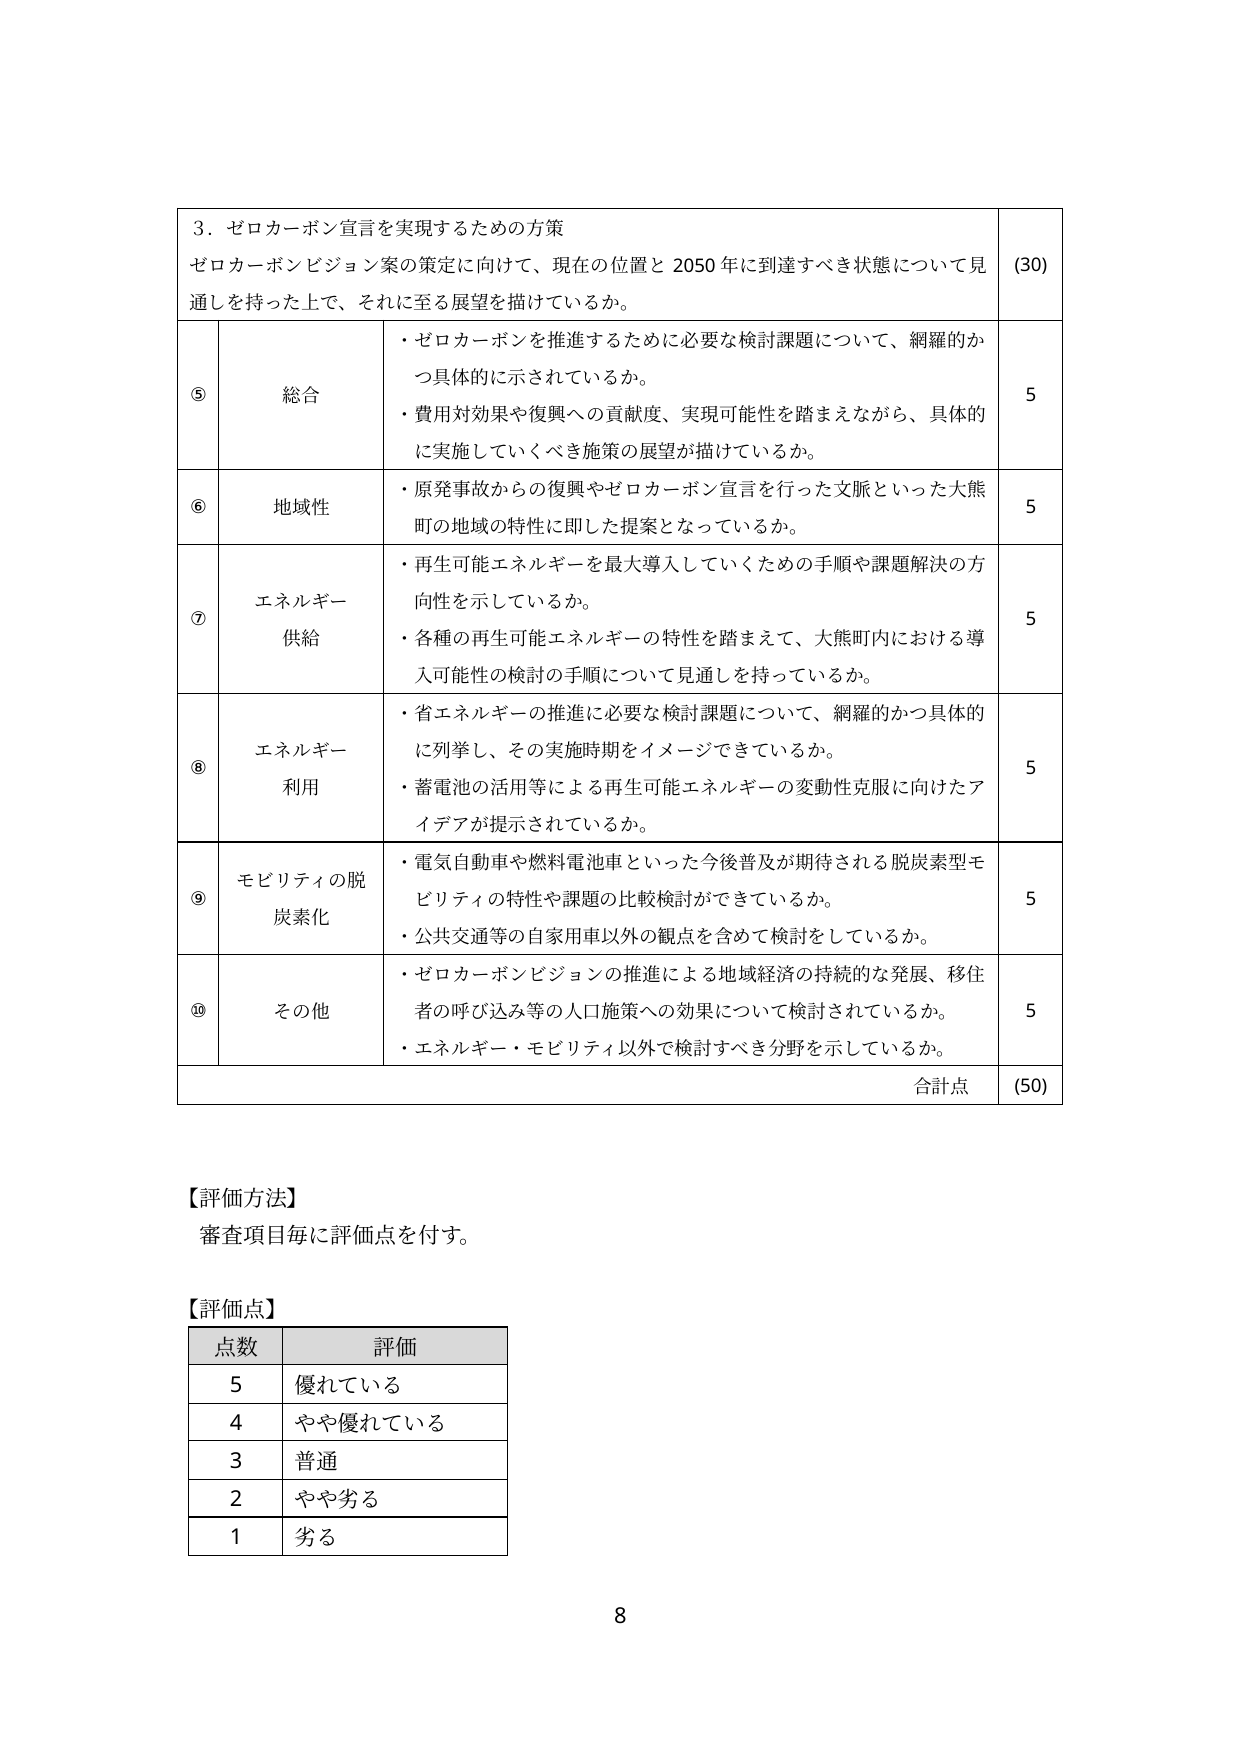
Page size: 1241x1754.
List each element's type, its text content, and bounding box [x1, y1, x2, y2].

table_cell 総合 [219, 321, 383, 468]
table_cell ⑦ [178, 545, 218, 692]
table_cell やや劣る [283, 1480, 507, 1516]
table_cell 2 [189, 1480, 282, 1516]
table_header 評価 [283, 1328, 507, 1364]
table_cell (50) [999, 1066, 1062, 1103]
table_cell ３．ゼロカーボン宣言を実現するための方策 ゼロカーボンビジョン案の策定に向けて、現在の位置と2050年に到達すべき状態について見通しを持った上で、それに至る展望を描けているか。 [178, 209, 998, 319]
table_cell (30) [999, 209, 1062, 319]
text 審査項目毎に評価点を付す。 [177, 1215, 1063, 1252]
table_cell ・ゼロカーボンビジョンの推進による地域経済の持続的な発展、移住者の呼び込み等の人口施策への効果について検討されているか。 ・エネルギー・モビリティ以外で検討すべき分野を示しているか。 [384, 955, 998, 1065]
table_cell 3 [189, 1441, 282, 1478]
table_cell 地域性 [219, 470, 383, 543]
table_cell エネルギー 供給 [219, 545, 383, 692]
table_cell 5 [999, 545, 1062, 692]
table_cell やや優れている [283, 1404, 507, 1440]
table_cell ・電気自動車や燃料電池車といった今後普及が期待される脱炭素型モビリティの特性や課題の比較検討ができているか。 ・公共交通等の自家用車以外の観点を含めて検討をしているか。 [384, 843, 998, 953]
table_cell その他 [219, 955, 383, 1065]
table_cell 合計点 [178, 1066, 998, 1103]
table_cell ・ゼロカーボンを推進するために必要な検討課題について、網羅的かつ具体的に示されているか。 ・費用対効果や復興への貢献度、実現可能性を踏まえながら、具体的に実施していくべき施策の展望が描けているか。 [384, 321, 998, 468]
table_cell ⑨ [178, 843, 218, 953]
table_cell 5 [999, 955, 1062, 1065]
table_cell ⑧ [178, 694, 218, 841]
table_cell 5 [999, 694, 1062, 841]
table_cell エネルギー 利用 [219, 694, 383, 841]
table_cell ・原発事故からの復興やゼロカーボン宣言を行った文脈といった大熊町の地域の特性に即した提案となっているか。 [384, 470, 998, 543]
table_cell 普通 [283, 1441, 507, 1478]
table_cell モビリティの脱炭素化 [219, 843, 383, 953]
table_cell 5 [999, 321, 1062, 468]
table_cell 5 [189, 1365, 282, 1402]
table_cell 優れている [283, 1365, 507, 1402]
table_header 点数 [189, 1328, 282, 1364]
text 【評価方法】 [177, 1178, 1063, 1215]
table_cell 5 [999, 470, 1062, 543]
table_cell 劣る [283, 1518, 507, 1554]
table_cell ⑤ [178, 321, 218, 468]
table_cell ⑥ [178, 470, 218, 543]
table_cell 5 [999, 843, 1062, 953]
table_cell ⑩ [178, 955, 218, 1065]
table_cell ・省エネルギーの推進に必要な検討課題について、網羅的かつ具体的に列挙し、その実施時期をイメージできているか。 ・蓄電池の活用等による再生可能エネルギーの変動性克服に向けたアイデアが提示されているか。 [384, 694, 998, 841]
table_cell 1 [189, 1518, 282, 1554]
text 【評価点】 [177, 1289, 1063, 1326]
table_cell ・再生可能エネルギーを最大導入していくための手順や課題解決の方向性を示しているか。 ・各種の再生可能エネルギーの特性を踏まえて、大熊町内における導入可能性の検討の手順について見通しを持っているか。 [384, 545, 998, 692]
table_cell 4 [189, 1404, 282, 1440]
